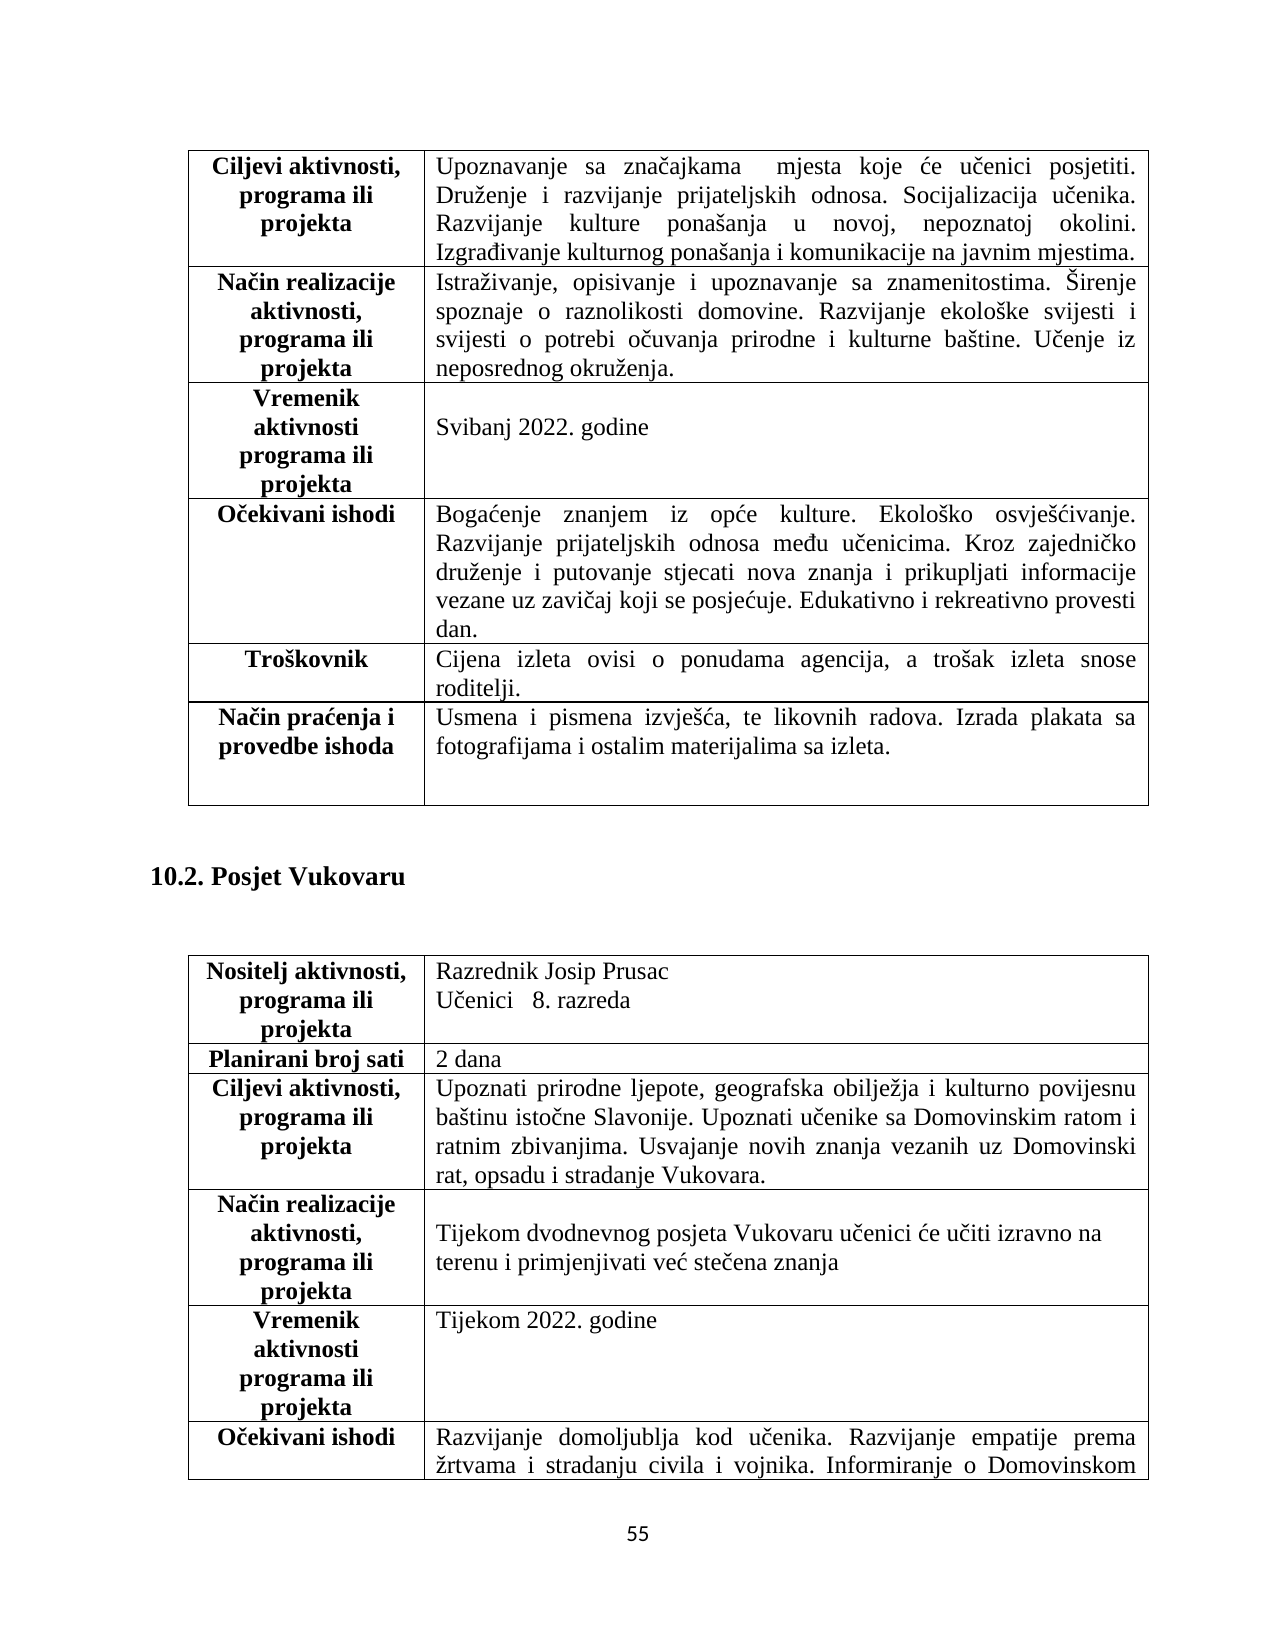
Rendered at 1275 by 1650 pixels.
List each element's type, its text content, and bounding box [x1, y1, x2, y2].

table_header Nositelj aktivnosti, programa ili projekta [189, 956, 424, 1043]
table_cell Očekivani ishodi [189, 1422, 424, 1479]
table_cell Cijena izleta ovisi o ponudama agencija, a trošak izleta snose roditelji. [425, 644, 1148, 701]
table_cell Bogaćenje znanjem iz opće kulture. Ekološko osvješćivanje. Razvijanje prijateljskih odnosa među učenicima. Kroz zajedničko druženje i putovanje stjecati nova znanja i prikupljati informacije vezane uz zavičaj koji se posjećuje. Edukativno i rekreativno provesti dan. [425, 499, 1148, 643]
table_cell Ciljevi aktivnosti, programa ili projekta [189, 151, 424, 266]
subtitle 10.2. Posjet Vukovaru [150, 860, 1125, 891]
table_header Razrednik Josip Prusac Učenici 8. razreda [425, 956, 1148, 1043]
table_cell Istraživanje, opisivanje i upoznavanje sa znamenitostima. Širenje spoznaje o raznolikosti domovine. Razvijanje ekološke svijesti i svijesti o potrebi očuvanja prirodne i kulturne baštine. Učenje iz neposrednog okruženja. [425, 267, 1148, 382]
table_cell Upoznati prirodne ljepote, geografska obilježja i kulturno povijesnu baštinu istočne Slavonije. Upoznati učenike sa Domovinskim ratom i ratnim zbivanjima. Usvajanje novih znanja vezanih uz Domovinski rat, opsadu i stradanje Vukovara. [425, 1074, 1148, 1188]
table_cell Tijekom 2022. godine [425, 1306, 1148, 1421]
table_cell 2 dana [425, 1044, 1148, 1072]
table_cell Tijekom dvodnevnog posjeta Vukovaru učenici će učiti izravno na terenu i primjenjivati već stečena znanja [425, 1190, 1148, 1304]
table_cell Očekivani ishodi [189, 499, 424, 643]
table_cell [425, 1422, 1148, 1479]
table_cell Vremenik aktivnosti programa ili projekta [189, 383, 424, 498]
table_cell Vremenik aktivnosti programa ili projekta [189, 1306, 424, 1421]
table_cell Način realizacije aktivnosti, programa ili projekta [189, 1190, 424, 1304]
table_cell Način realizacije aktivnosti, programa ili projekta [189, 267, 424, 382]
table_cell Planirani broj sati [189, 1044, 424, 1072]
table_cell Upoznavanje sa značajkama mjesta koje će učenici posjetiti. Druženje i razvijanje prijateljskih odnosa. Socijalizacija učenika. Razvijanje kulture ponašanja u novoj, nepoznatoj okolini. Izgrađivanje kulturnog ponašanja i komunikacije na javnim mjestima. [425, 151, 1148, 266]
table_cell Troškovnik [189, 644, 424, 701]
table_cell Usmena i pismena izvješća, te likovnih radova. Izrada plakata sa fotografijama i ostalim materijalima sa izleta. [425, 703, 1148, 805]
table_cell Svibanj 2022. godine [425, 383, 1148, 498]
table_cell Ciljevi aktivnosti, programa ili projekta [189, 1074, 424, 1188]
table_cell Način praćenja i provedbe ishoda [189, 703, 424, 805]
